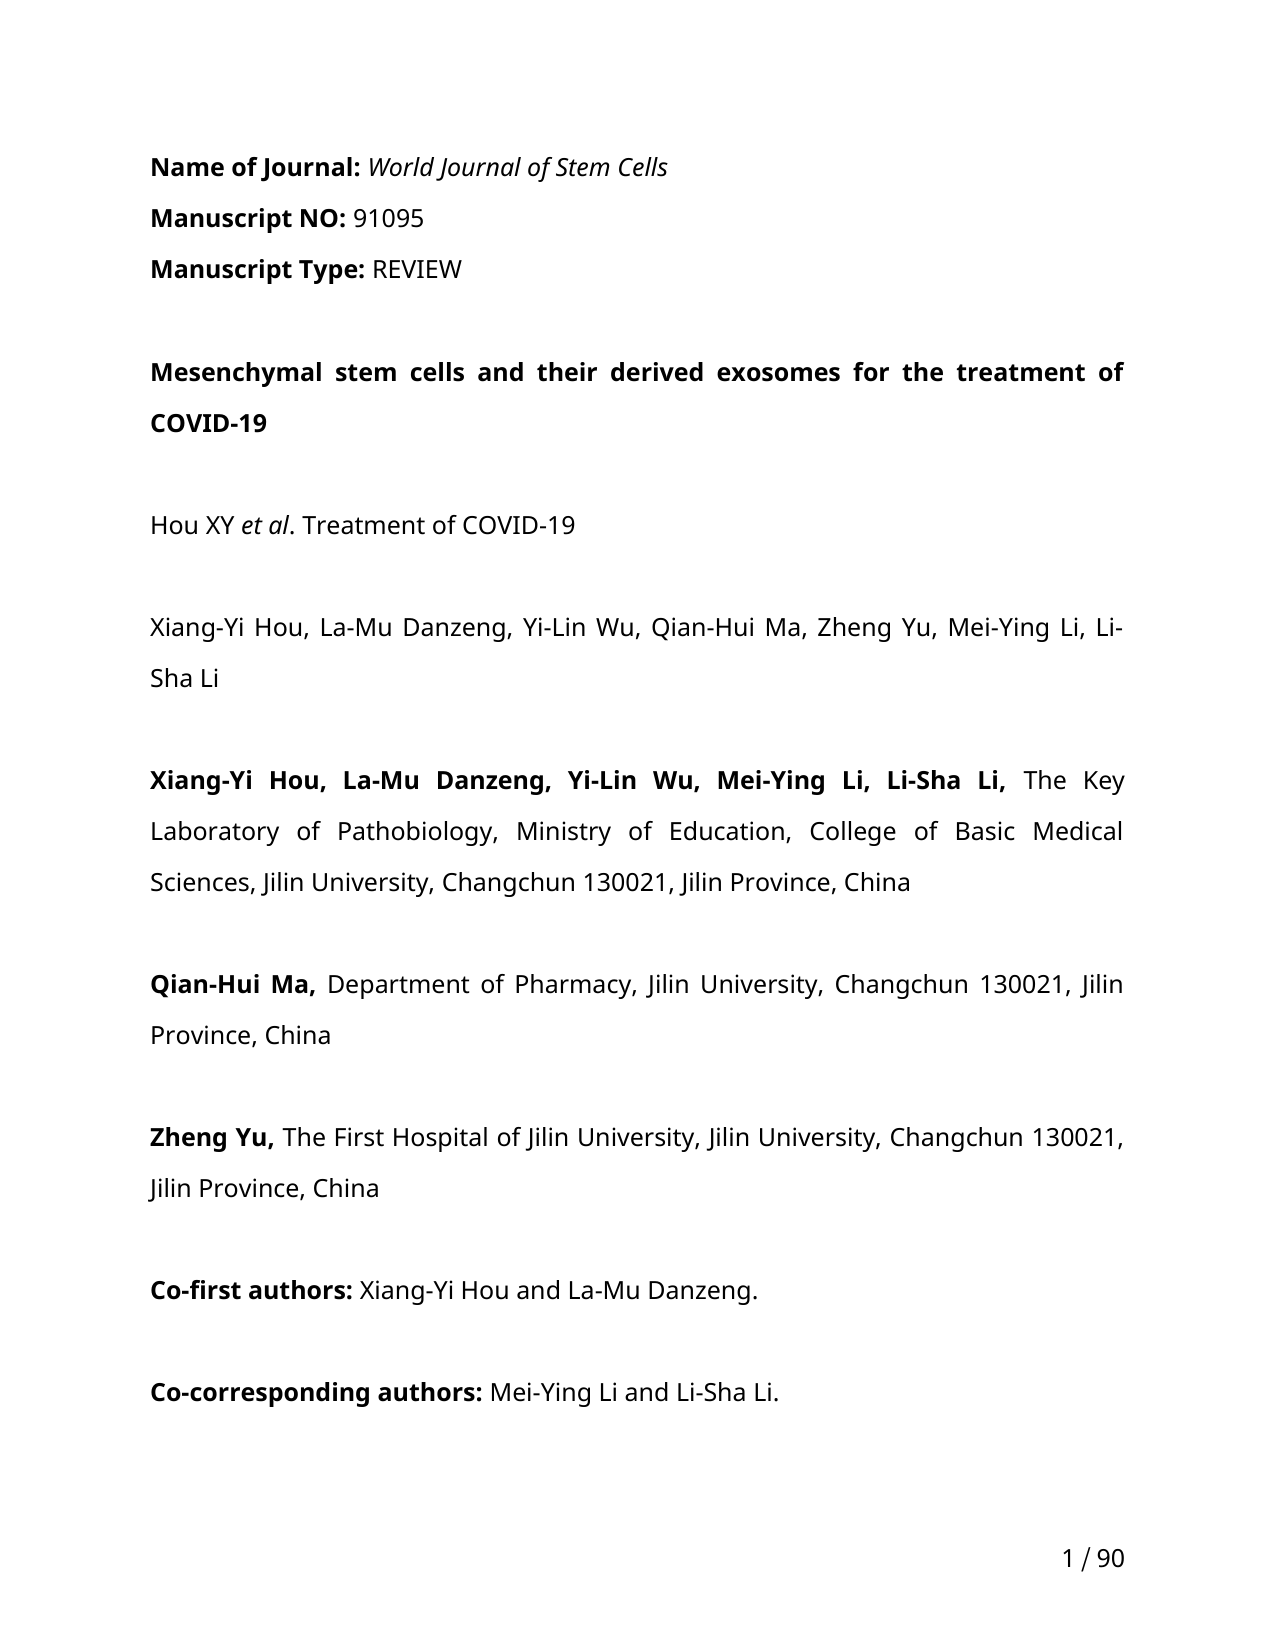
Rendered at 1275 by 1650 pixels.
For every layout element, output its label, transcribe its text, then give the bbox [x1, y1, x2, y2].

text Name of Journal: World Journal of Stem Cells [150, 150, 1125, 184]
text Mesenchymal stem cells and their derived exosomes for the treatment of COVID-19 [150, 354, 1125, 439]
text Zheng Yu, The First Hospital of Jilin University, Jilin University, Changchun 130021, Jilin Province, China [150, 1120, 1125, 1205]
text Co-corresponding authors: Mei-Ying Li and Li-Sha Li. [150, 1375, 1125, 1409]
text Co-first authors: Xiang-Yi Hou and La-Mu Danzeng. [150, 1273, 1125, 1307]
text Manuscript NO: 91095 [150, 201, 1125, 235]
text Xiang-Yi Hou, La-Mu Danzeng, Yi-Lin Wu, Mei-Ying Li, Li-Sha Li, The Key Laboratory of Pathobiology, Ministry of Education, College of Basic Medical Sciences, Jilin University, Changchun 130021, Jilin Province, China [150, 762, 1125, 899]
text Qian-Hui Ma, Department of Pharmacy, Jilin University, Changchun 130021, Jilin Province, China [150, 967, 1125, 1052]
text Hou XY et al. Treatment of COVID-19 [150, 507, 1125, 541]
text Xiang-Yi Hou, La-Mu Danzeng, Yi-Lin Wu, Qian-Hui Ma, Zheng Yu, Mei-Ying Li, Li-Sha Li [150, 609, 1125, 694]
text Manuscript Type: REVIEW [150, 252, 1125, 286]
